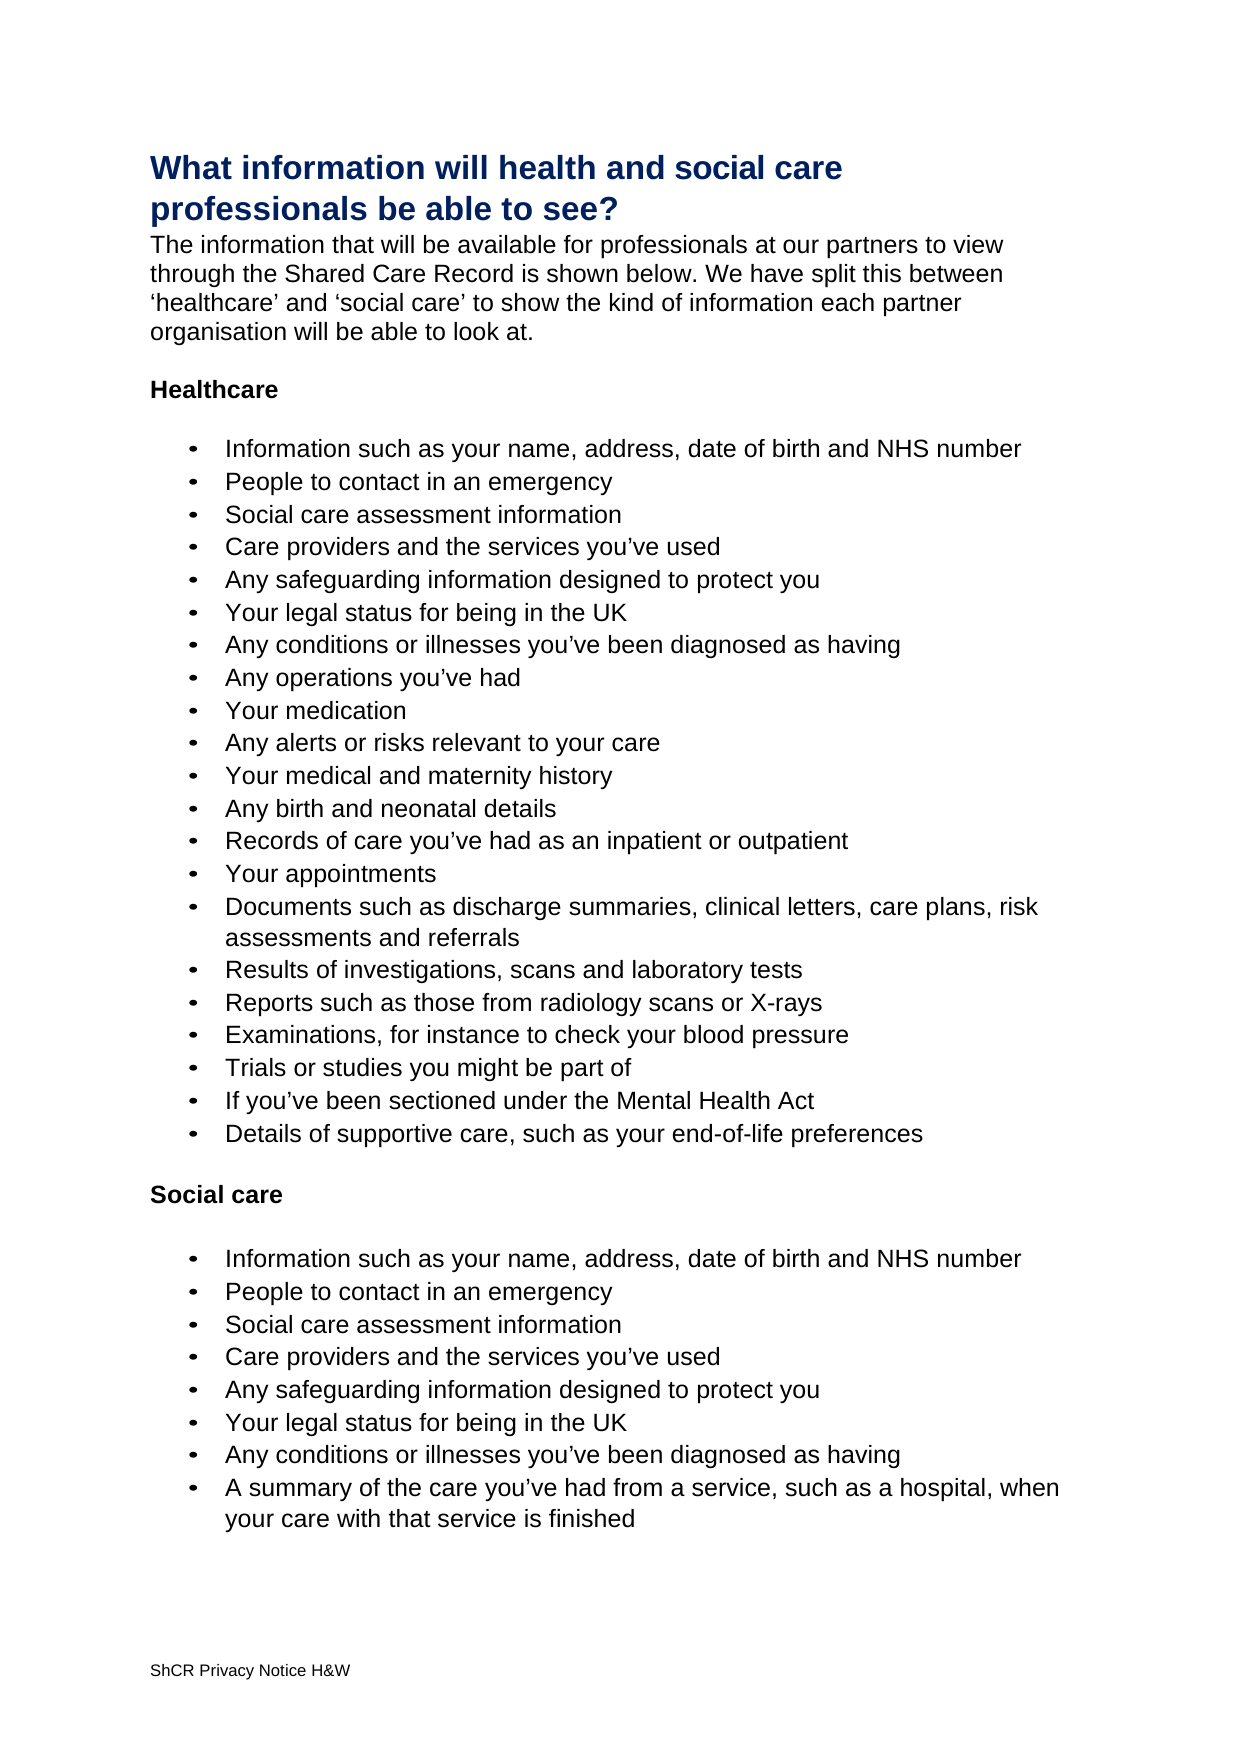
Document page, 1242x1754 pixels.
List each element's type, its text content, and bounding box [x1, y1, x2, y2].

text Healthcare [150, 375, 1071, 403]
text • Any birth and neonatal details [187, 794, 1071, 822]
text • Social care assessment information [187, 500, 1071, 528]
text • Details of supportive care, such as your end-of-life preferences [187, 1118, 1071, 1147]
text • A summary of the care you’ve had from a service, such as a hospital, when your care with that service is finished [187, 1473, 1064, 1532]
text • Your appointments [187, 859, 1071, 888]
text • Trials or studies you might be part of [187, 1053, 1071, 1082]
text Social care [150, 1181, 1071, 1209]
text • Information such as your name, address, date of birth and NHS number [187, 434, 1071, 463]
text • Any operations you’ve had [187, 663, 1071, 692]
text • People to contact in an emergency [187, 1277, 1071, 1306]
text • Documents such as discharge summaries, clinical letters, care plans, risk assessments and referrals [187, 892, 1043, 951]
text • Any safeguarding information designed to protect you [187, 1375, 1071, 1404]
text • Examinations, for instance to check your blood pressure [187, 1020, 1071, 1049]
text • Your legal status for being in the UK [187, 1408, 1071, 1436]
text • Care providers and the services you’ve used [187, 1342, 1071, 1371]
text • Any alerts or risks relevant to your care [187, 728, 1071, 757]
text The information that will be available for professionals at our partners to view through the Shared Care Record is shown below. We have split this between [150, 231, 1008, 288]
text • Your medication [187, 696, 1071, 724]
text • If you’ve been sectioned under the Mental Health Act [187, 1086, 1071, 1115]
text ‘healthcare’ and ‘social care’ to show the kind of information each partner organisation will be able to look at. [150, 288, 966, 346]
text • Any conditions or illnesses you’ve been diagnosed as having [187, 1440, 1071, 1469]
text • Any safeguarding information designed to protect you [187, 565, 1071, 594]
text • Care providers and the services you’ve used [187, 532, 1071, 561]
text • People to contact in an emergency [187, 467, 1071, 496]
text • Results of investigations, scans and laboratory tests [187, 955, 1071, 984]
text • Reports such as those from radiology scans or X-rays [187, 988, 1071, 1017]
text • Your legal status for being in the UK [187, 598, 1071, 626]
text • Any conditions or illnesses you’ve been diagnosed as having [187, 630, 1071, 659]
text • Social care assessment information [187, 1310, 1071, 1338]
text • Your medical and maternity history [187, 761, 1071, 790]
text • Information such as your name, address, date of birth and NHS number [187, 1244, 1071, 1273]
text What information will health and social care professionals be able to see? [150, 148, 1024, 227]
text • Records of care you’ve had as an inpatient or outpatient [187, 826, 1071, 855]
